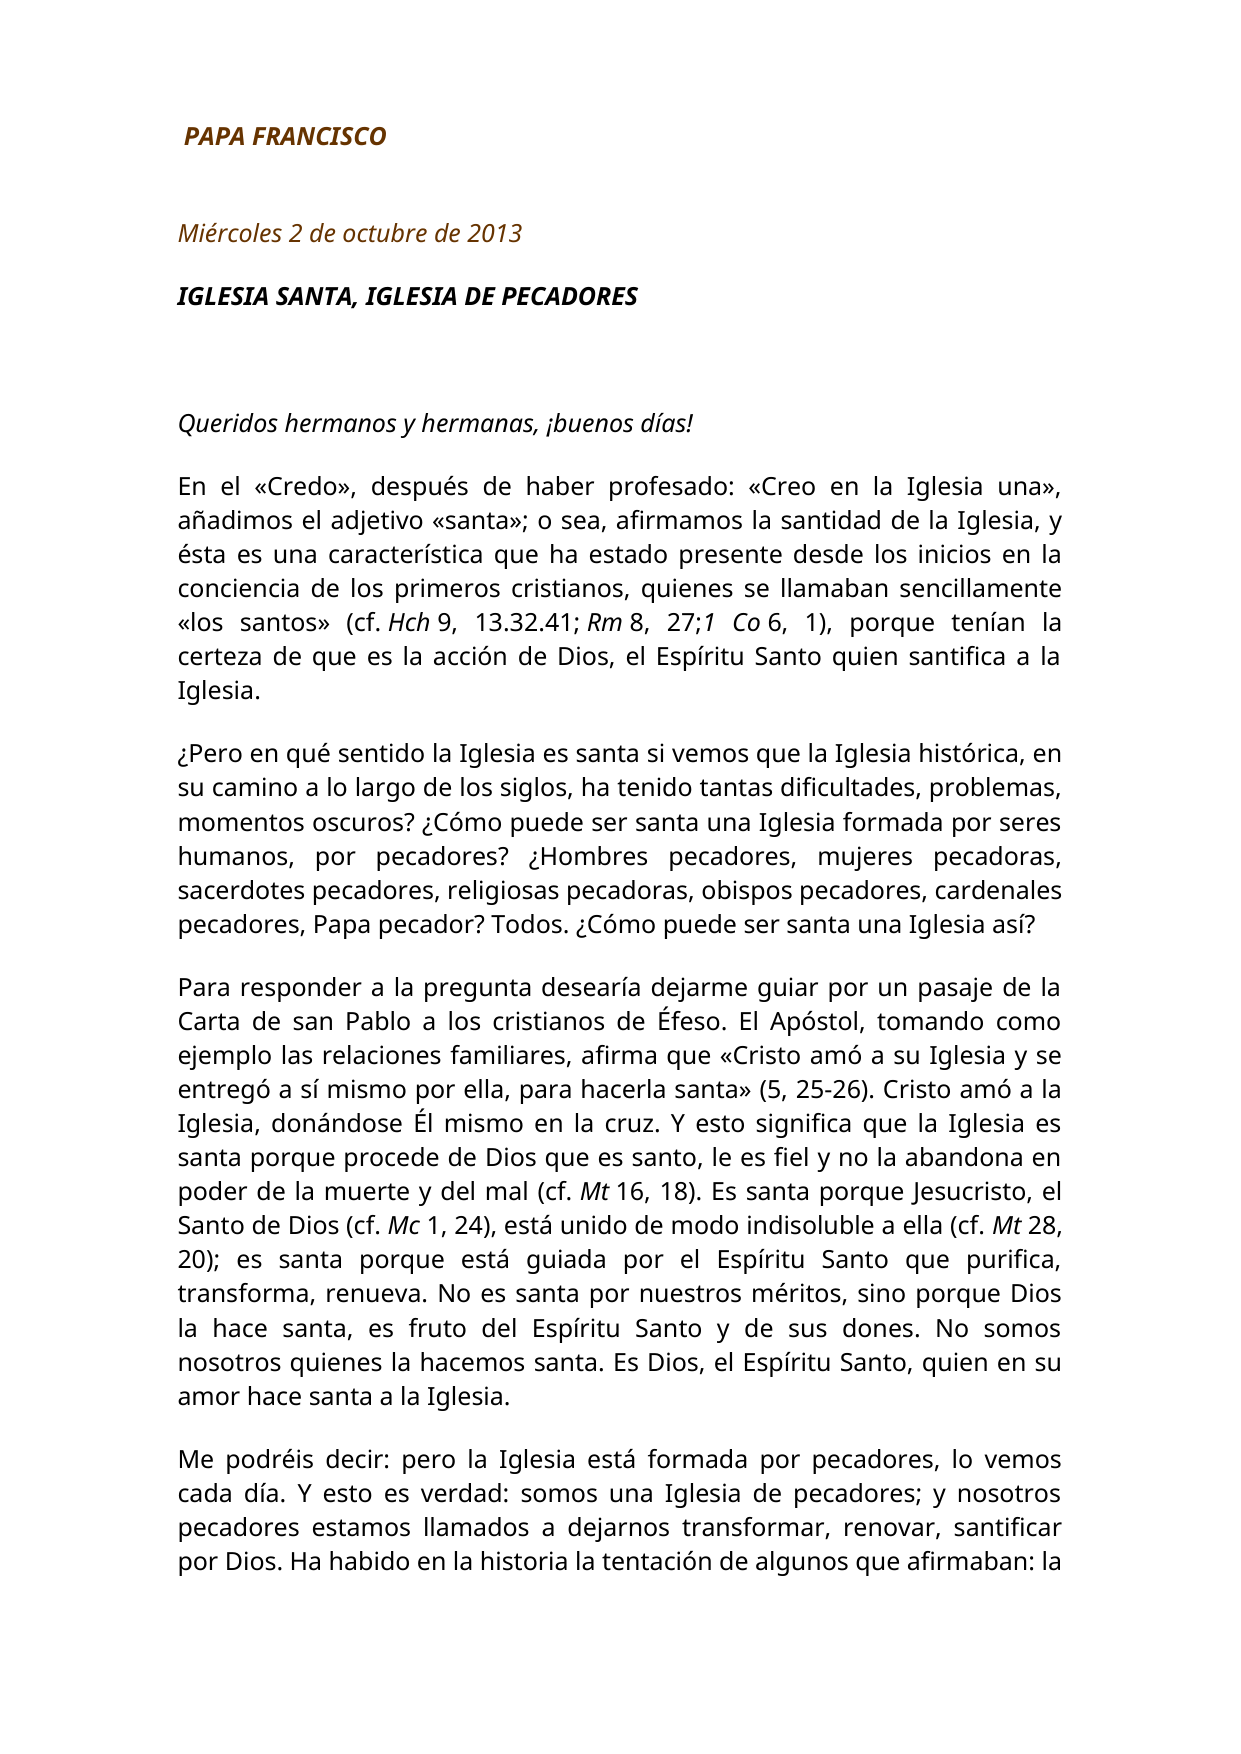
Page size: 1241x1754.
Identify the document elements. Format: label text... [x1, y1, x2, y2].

text IGLESIA SANTA, IGLESIA DE PECADORES [177, 279, 1063, 313]
text En el «Credo», después de haber profesado: «Creo en la Iglesia una», añadimos el adjetivo «santa»; o sea, afirmamos la santidad de la Iglesia, y ésta es una característica que ha estado presente desde los inicios en la conciencia de los primeros cristianos, quienes se llamaban sencillamente «los santos» (cf. Hch 9, 13.32.41; Rm 8, 27;1 Co 6, 1), porque tenían la certeza de que es la acción de Dios, el Espíritu Santo quien santifica a la Iglesia. [177, 468, 1063, 707]
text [177, 1442, 1063, 1578]
text Miércoles 2 de octubre de 2013 [177, 181, 1063, 249]
text Queridos hermanos y hermanas, ¡buenos días! [177, 405, 1063, 439]
text PAPA FRANCISCO [177, 118, 1063, 152]
text ¿Pero en qué sentido la Iglesia es santa si vemos que la Iglesia histórica, en su camino a lo largo de los siglos, ha tenido tantas dificultades, problemas, momentos oscuros? ¿Cómo puede ser santa una Iglesia formada por seres humanos, por pecadores? ¿Hombres pecadores, mujeres pecadoras, sacerdotes pecadores, religiosas pecadoras, obispos pecadores, cardenales pecadores, Papa pecador? Todos. ¿Cómo puede ser santa una Iglesia así? [177, 736, 1063, 940]
text Para responder a la pregunta desearía dejarme guiar por un pasaje de la Carta de san Pablo a los cristianos de Éfeso. El Apóstol, tomando como ejemplo las relaciones familiares, afirma que «Cristo amó a su Iglesia y se entregó a sí mismo por ella, para hacerla santa» (5, 25-26). Cristo amó a la Iglesia, donándose Él mismo en la cruz. Y esto significa que la Iglesia es santa porque procede de Dios que es santo, le es fiel y no la abandona en poder de la muerte y del mal (cf. Mt 16, 18). Es santa porque Jesucristo, el Santo de Dios (cf. Mc 1, 24), está unido de modo indisoluble a ella (cf. Mt 28, 20); es santa porque está guiada por el Espíritu Santo que purifica, transforma, renueva. No es santa por nuestros méritos, sino porque Dios la hace santa, es fruto del Espíritu Santo y de sus dones. No somos nosotros quienes la hacemos santa. Es Dios, el Espíritu Santo, quien en su amor hace santa a la Iglesia. [177, 969, 1063, 1412]
